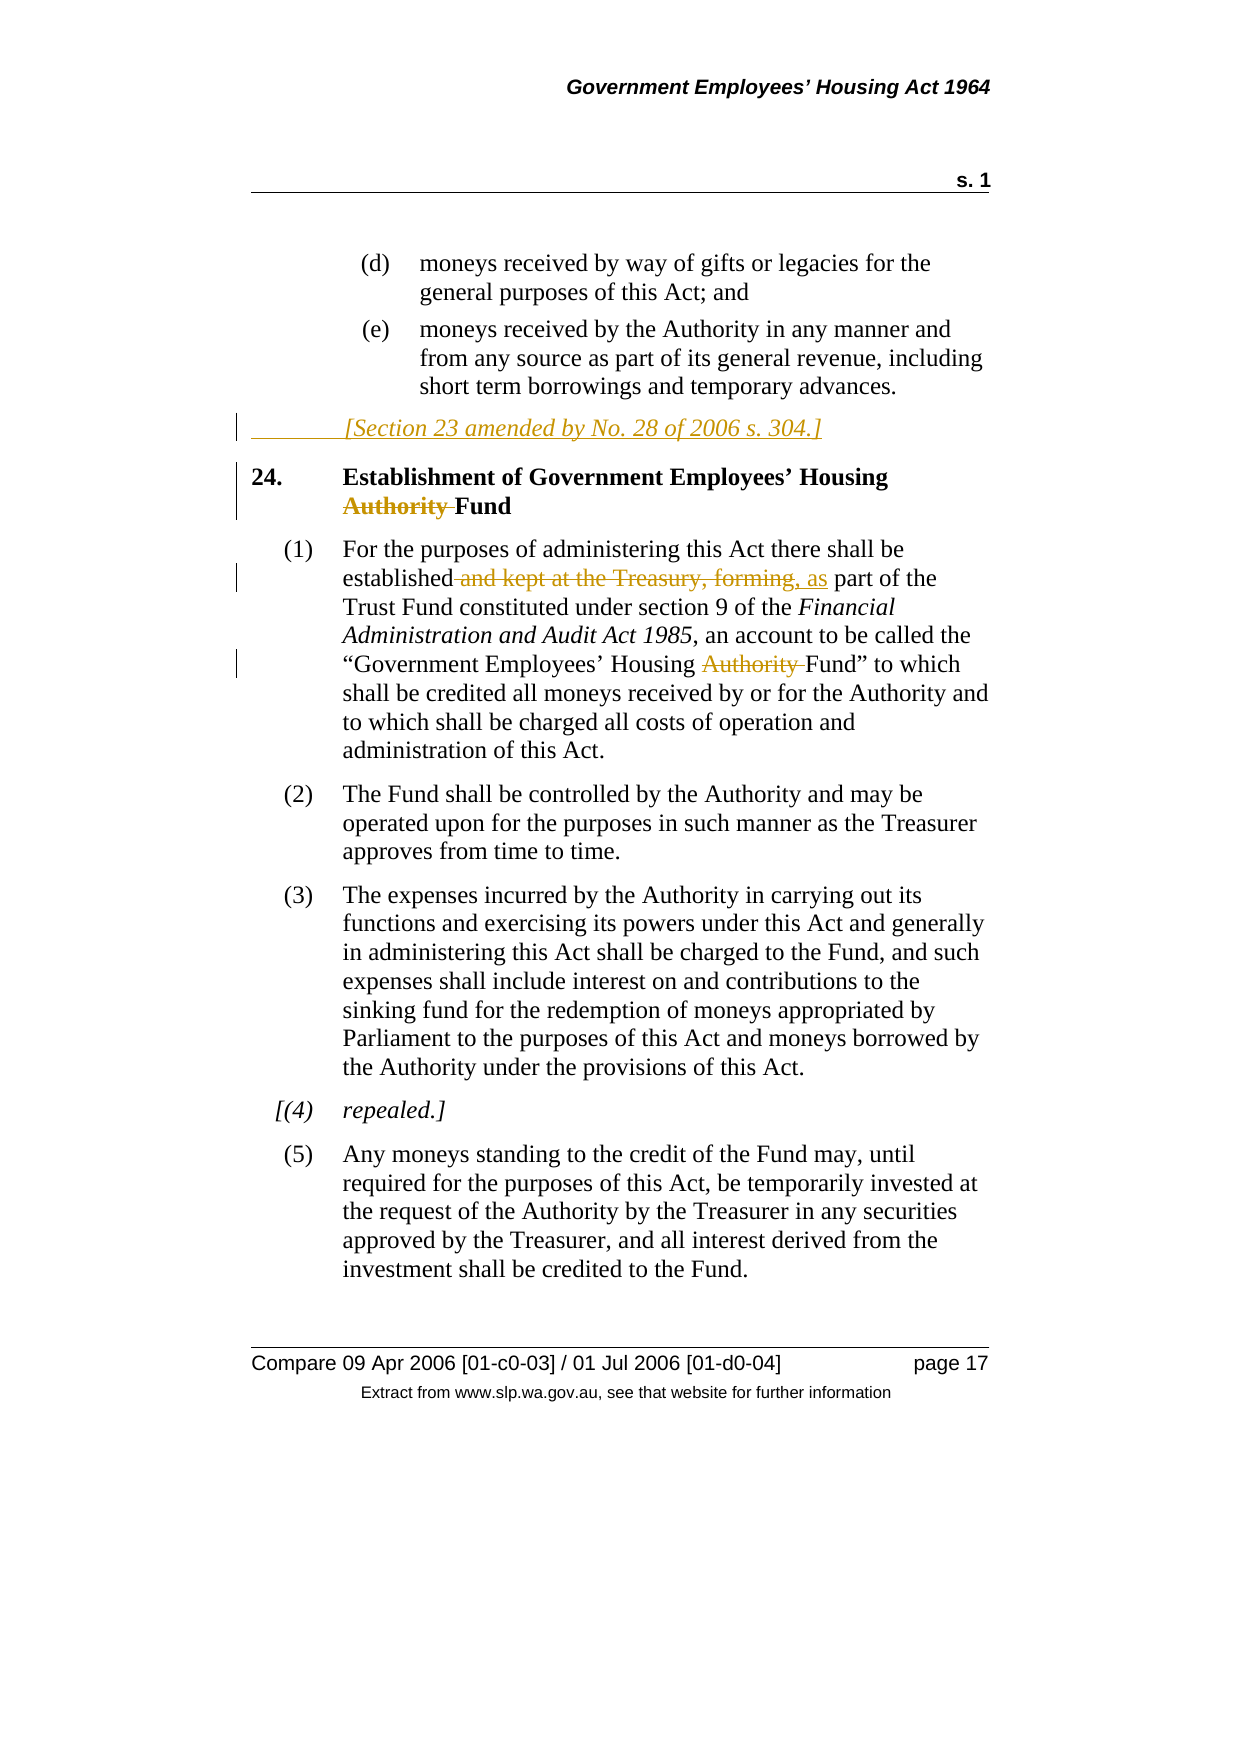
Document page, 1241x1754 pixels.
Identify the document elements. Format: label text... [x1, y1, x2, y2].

text (1) For the purposes of administering this Act there shall be established part of the Trust Fund constituted under section 9 of the Financial Administration and Audit Act 1985, an account to be called the “Government Employees’ Housing Fund” to which shall be credited all moneys received by or for the Authority and to which shall be charged all costs of operation and administration of this Act. [251, 534, 989, 764]
subtitle 24. Establishment of Government Employees’ Housing Fund [251, 462, 989, 520]
text [(4) repealed.] [251, 1096, 989, 1124]
text (2) The Fund shall be controlled by the Authority and may be operated upon for the purposes in such manner as the Treasurer approves from time to time. [251, 779, 989, 865]
text (5) Any moneys standing to the credit of the Fund may, until required for the purposes of this Act, be temporarily invested at the request of the Authority by the Treasurer in any securities approved by the Treasurer, and all interest derived from the investment shall be credited to the Fund. [251, 1139, 989, 1283]
text (3) The expenses incurred by the Authority in carrying out its functions and exercising its powers under this Act and generally in administering this Act shall be charged to the Fund, and such expenses shall include interest on and contributions to the sinking fund for the redemption of moneys appropriated by Parliament to the purposes of this Act and moneys borrowed by the Authority under the provisions of this Act. [251, 880, 989, 1081]
text (d) moneys received by way of gifts or legacies for the general purposes of this Act; and [251, 248, 989, 306]
text (e) moneys received by the Authority in any manner and from any source as part of its general revenue, including short term borrowings and temporary advances. [251, 314, 989, 400]
